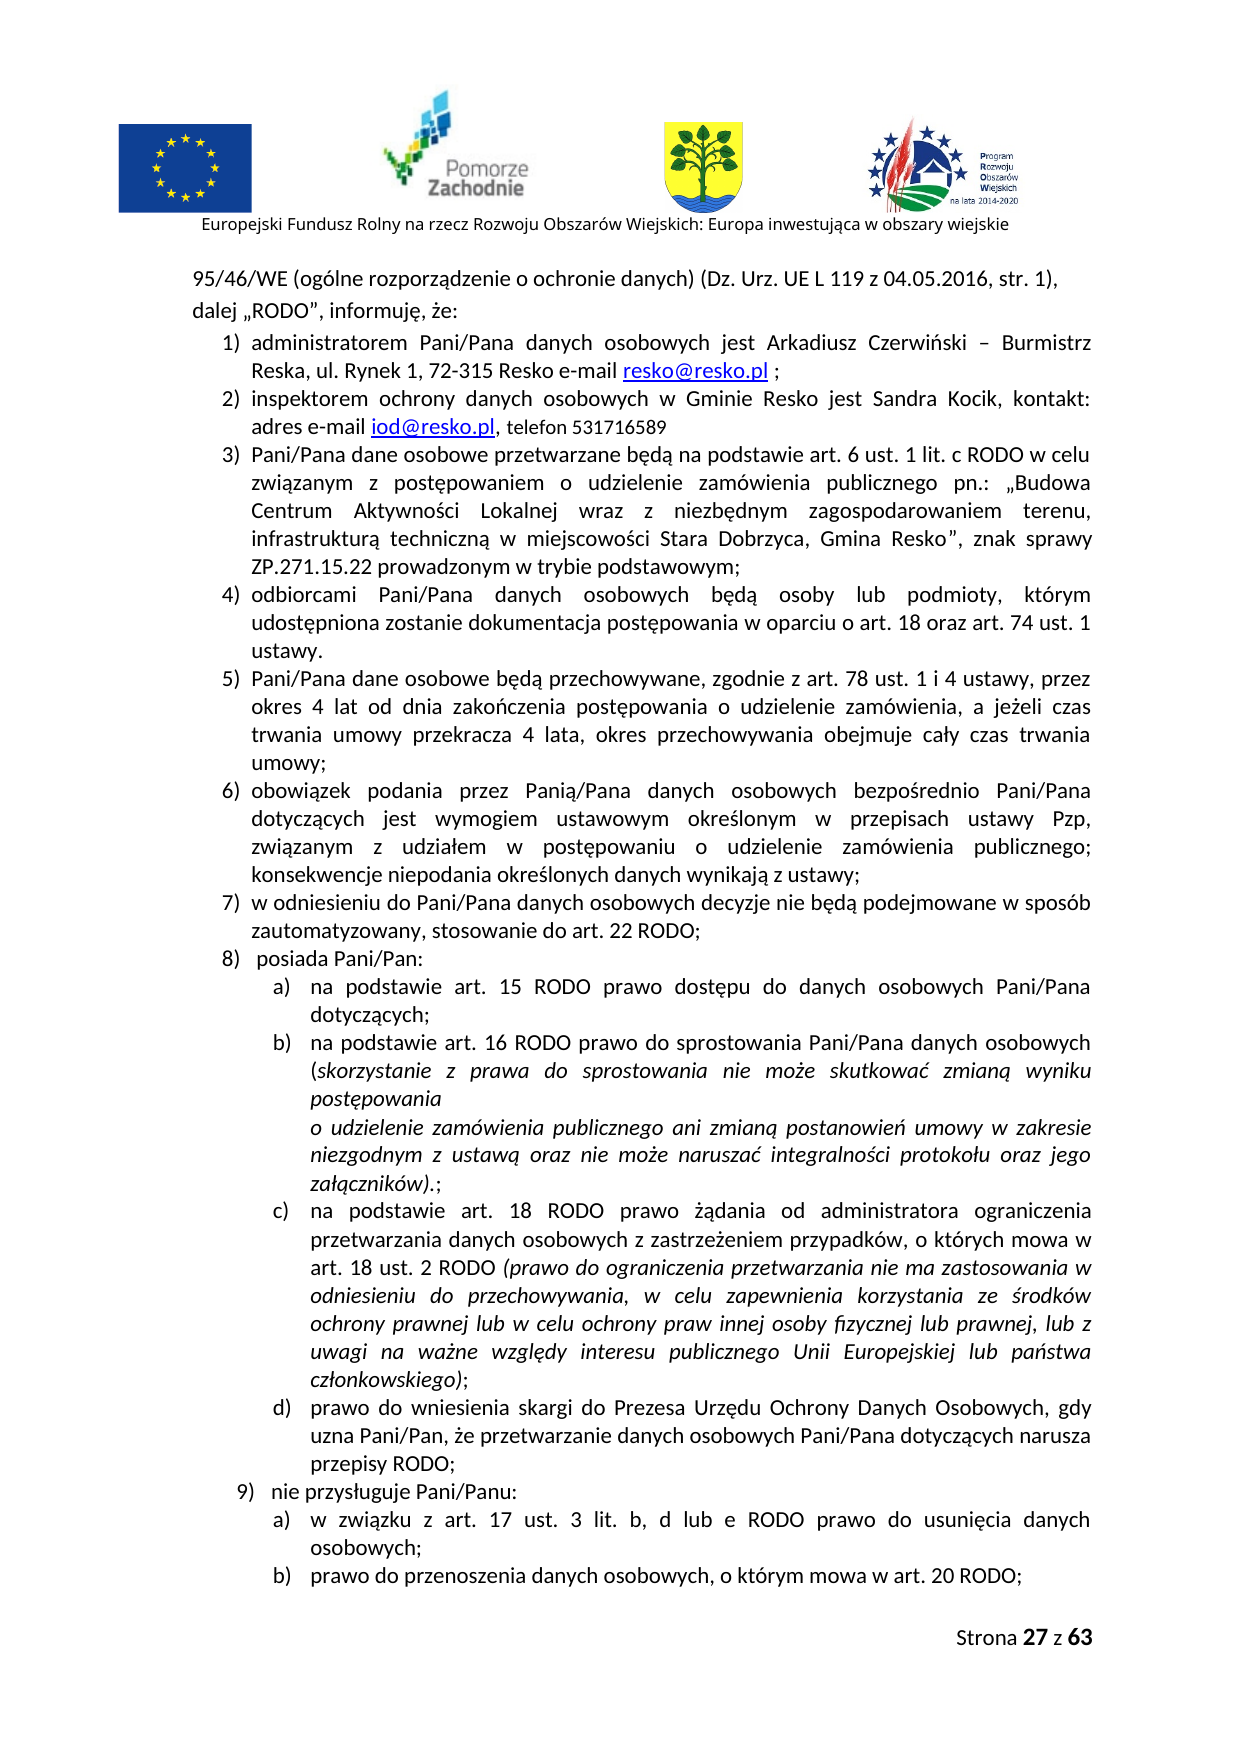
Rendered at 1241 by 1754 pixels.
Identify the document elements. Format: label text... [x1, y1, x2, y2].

list administratorem Pani/Pana danych osobowych jest Arkadiusz Czerwiński – Burmistrz Reska, ul. Rynek 1, 72-315 Resko e-mail resko@resko.pl ; [222, 328, 1092, 384]
list Pani/Pana dane osobowe będą przechowywane, zgodnie z art. 78 ust. 1 i 4 ustawy, przez okres 4 lat od dnia zakończenia postępowania o udzielenie zamówienia, a jeżeli czas trwania umowy przekracza 4 lata, okres przechowywania obejmuje cały czas trwania umowy; [222, 664, 1092, 776]
picture [664, 122, 743, 213]
list prawo do przenoszenia danych osobowych, o którym mowa w art. 20 RODO; [273, 1561, 1092, 1589]
picture [861, 114, 1030, 213]
list w odniesieniu do Pani/Pana danych osobowych decyzje nie będą podejmowane w sposób zautomatyzowany, stosowanie do art. 22 RODO; [222, 888, 1092, 944]
list na podstawie art. 15 RODO prawo dostępu do danych osobowych Pani/Pana dotyczących; [273, 972, 1092, 1028]
list nie przysługuje Pani/Panu: [236, 1477, 1092, 1505]
list odbiorcami Pani/Pana danych osobowych będą osoby lub podmioty, którym udostępniona zostanie dokumentacja postępowania w oparciu o art. 18 oraz art. 74 ust. 1 ustawy. [222, 580, 1092, 664]
list na podstawie art. 18 RODO prawo żądania od administratora ograniczenia przetwarzania danych osobowych z zastrzeżeniem przypadków, o których mowa w art. 18 ust. 2 RODO (prawo do ograniczenia przetwarzania nie ma zastosowania w odniesieniu do przechowywania, w celu zapewnienia korzystania ze środków ochrony prawnej lub w celu ochrony praw innej osoby fizycznej lub prawnej, lub z uwagi na ważne względy interesu publicznego Unii Europejskiej lub państwa członkowskiego); [273, 1197, 1092, 1393]
list w związku z art. 17 ust. 3 lit. b, d lub e RODO prawo do usunięcia danych osobowych; [273, 1505, 1092, 1561]
list Pani/Pana dane osobowe przetwarzane będą na podstawie art. 6 ust. 1 lit. c RODO w celu związanym z postępowaniem o udzielenie zamówienia publicznego pn.: „Budowa Centrum Aktywności Lokalnej wraz z niezbędnym zagospodarowaniem terenu, infrastrukturą techniczną w miejscowości Stara Dobrzyca, Gmina Resko”, znak sprawy ZP.271.15.22 prowadzonym w trybie podstawowym; [222, 440, 1092, 580]
list na podstawie art. 16 RODO prawo do sprostowania Pani/Pana danych osobowych (skorzystanie z prawa do sprostowania nie może skutkować zmianą wyniku postępowania o udzielenie zamówienia publicznego ani zmianą postanowień umowy w zakresie niezgodnym z ustawą oraz nie może naruszać integralności protokołu oraz jego załączników).; [273, 1028, 1092, 1197]
list posiada Pani/Pan: [222, 944, 1092, 972]
list obowiązek podania przez Panią/Pana danych osobowych bezpośrednio Pani/Pana dotyczących jest wymogiem ustawowym określonym w przepisach ustawy Pzp, związanym z udziałem w postępowaniu o udzielenie zamówienia publicznego; konsekwencje niepodania określonych danych wynikają z ustawy; [222, 776, 1092, 888]
picture [118, 124, 252, 213]
picture [369, 73, 543, 213]
list inspektorem ochrony danych osobowych w Gminie Resko jest Sandra Kocik, kontakt: adres e-mail iod@resko.pl, telefon 531716589 [222, 384, 1092, 440]
list prawo do wniesienia skargi do Prezesa Urzędu Ochrony Danych Osobowych, gdy uzna Pani/Pan, że przetwarzanie danych osobowych Pani/Pana dotyczących narusza przepisy RODO; [273, 1393, 1092, 1477]
